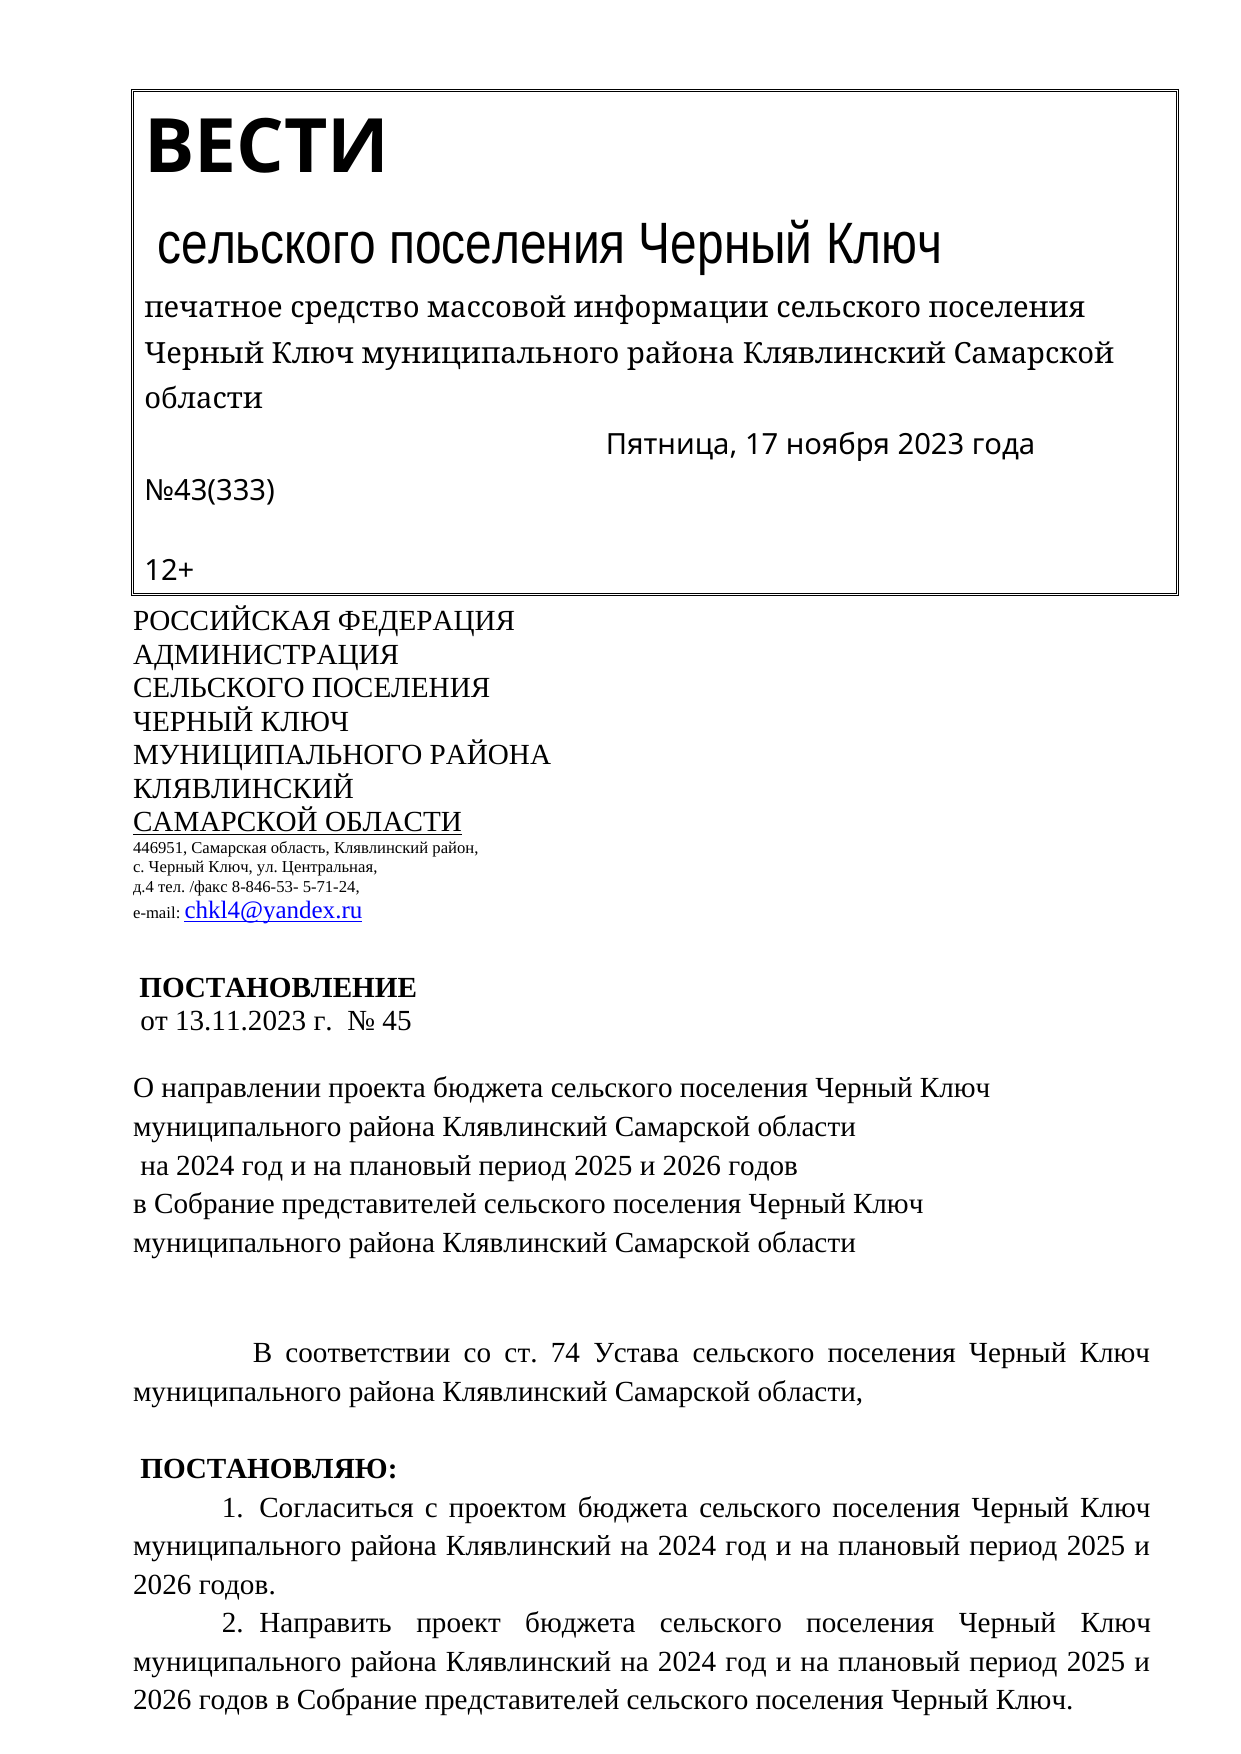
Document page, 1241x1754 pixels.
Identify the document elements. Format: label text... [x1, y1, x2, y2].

list Согласиться с проектом бюджета сельского поселения Черный Ключ муниципального района Клявлинский на 2024 год и на плановый период 2025 и 2026 годов. [133, 1490, 1152, 1600]
text муниципального района Клявлинский Самарской области [133, 1225, 1152, 1258]
text ПОСТАНОВЛЕНИЕ [133, 970, 1152, 1003]
text ПОСТАНОВЛЯЮ: [133, 1451, 1152, 1485]
list Направить проект бюджета сельского поселения Черный Ключ муниципального района Клявлинский на 2024 год и на плановый период 2025 и 2026 годов в Собрание представителей сельского поселения Черный Ключ. [133, 1605, 1152, 1716]
text О направлении проекта бюджета сельского поселения Черный Ключ [133, 1071, 1152, 1104]
table_header ВЕСТИ сельского поселения Черный Ключ печатное средство массовой информации сельского поселения Черный Ключ муниципального района Клявлинский Самарской области Пятница, 17 ноября 2023 года №43(333) 12+ [134, 92, 1176, 593]
text от 13.11.2023 г. № 45 [133, 1003, 1152, 1037]
table_header РОССИЙСКАЯ ФЕДЕРАЦИЯ АДМИНИСТРАЦИЯ СЕЛЬСКОГО ПОСЕЛЕНИЯ ЧЕРНЫЙ КЛЮЧ МУНИЦИПАЛЬНОГО РАЙОНА КЛЯВЛИНСКИЙ САМАРСКОЙ ОБЛАСТИ 446951, Самарская область, Клявлинский район, с. Черный Ключ, ул. Центральная, д.4 тел. /факс 8-846-53- 5-71-24, e-mail: chkl4@yandex.ru [122, 603, 622, 924]
text на 2024 год и на плановый период 2025 и 2026 годов [133, 1148, 1152, 1181]
text В соответствии со ст. 74 Устава сельского поселения Черный Ключ муниципального района Клявлинский Самарской области, [133, 1336, 1152, 1408]
text муниципального района Клявлинский Самарской области [133, 1109, 1152, 1143]
text в Собрание представителей сельского поселения Черный Ключ [133, 1186, 1152, 1220]
